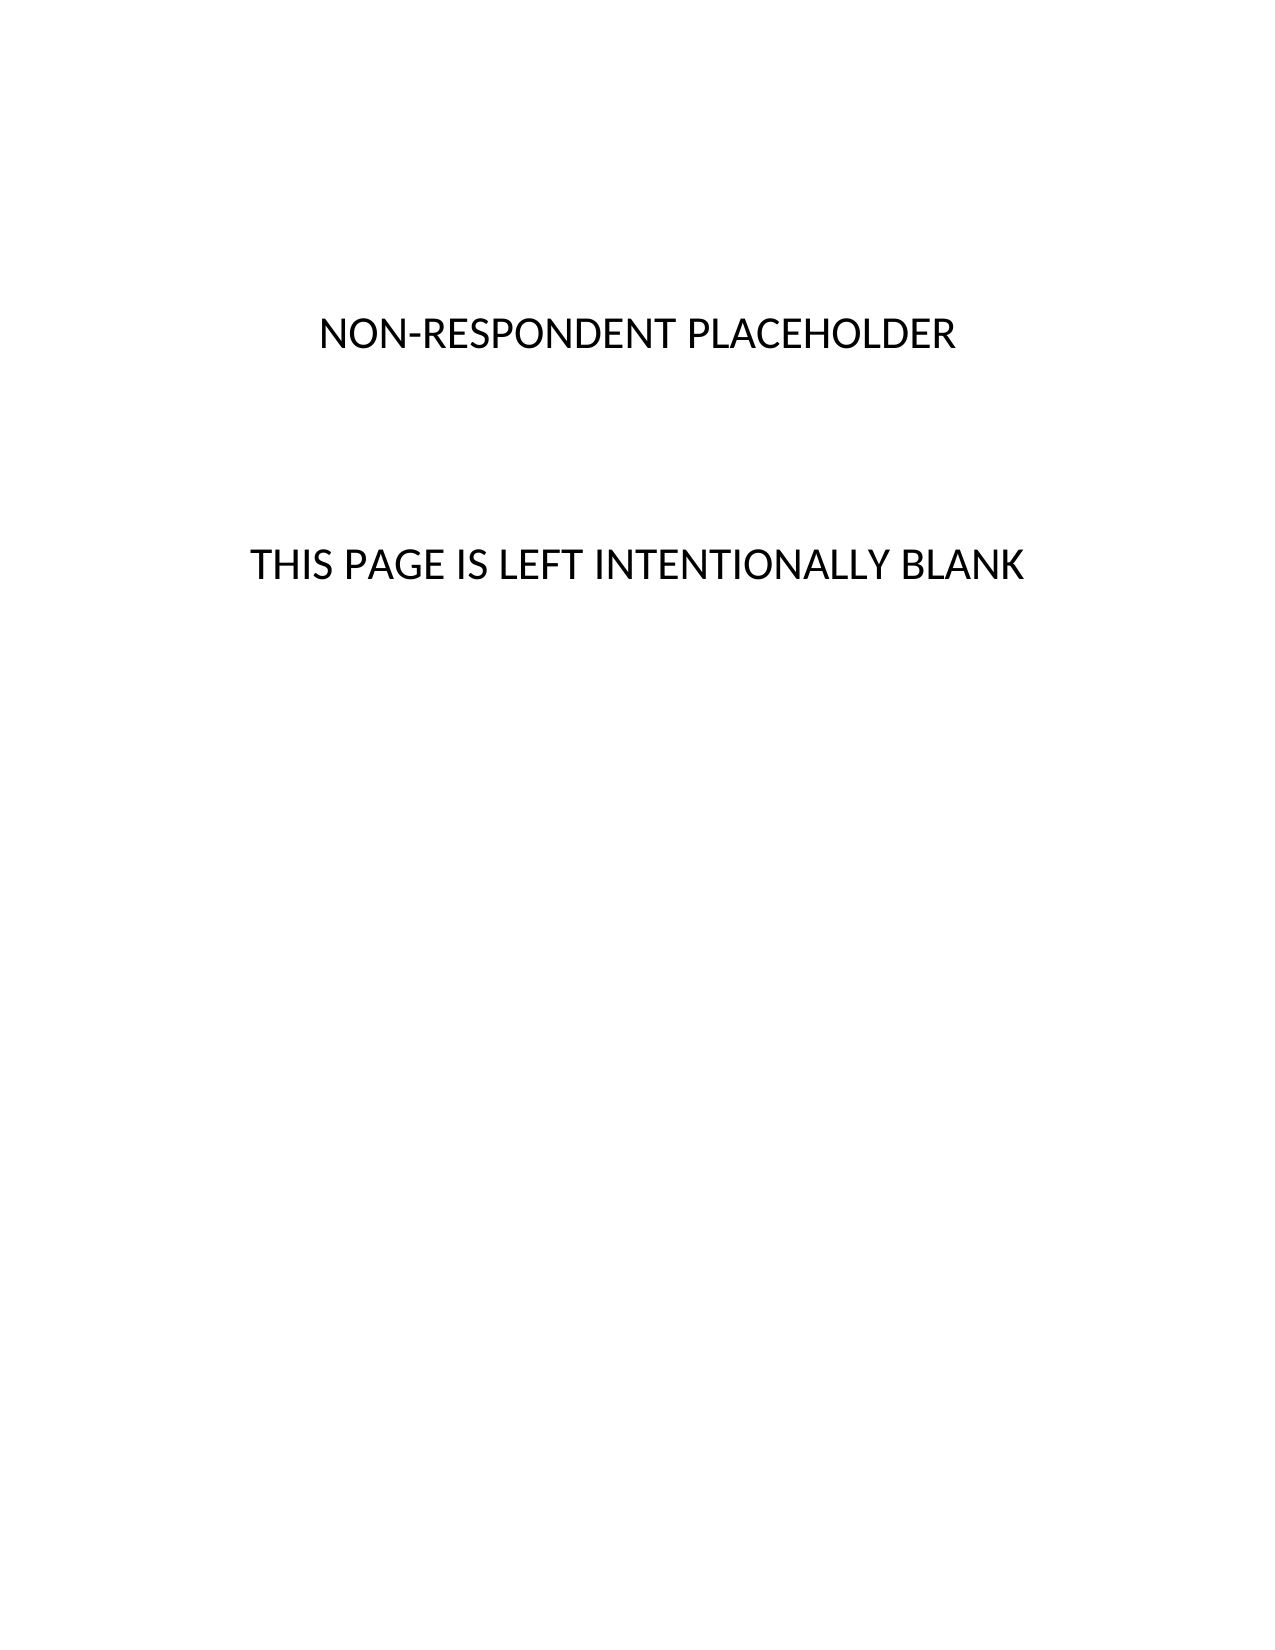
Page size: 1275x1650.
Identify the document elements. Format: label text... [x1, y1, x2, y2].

text THIS PAGE IS LEFT INTENTIONALLY BLANK [150, 535, 1125, 591]
text NON-RESPONDENT PLACEHOLDER [150, 304, 1125, 360]
